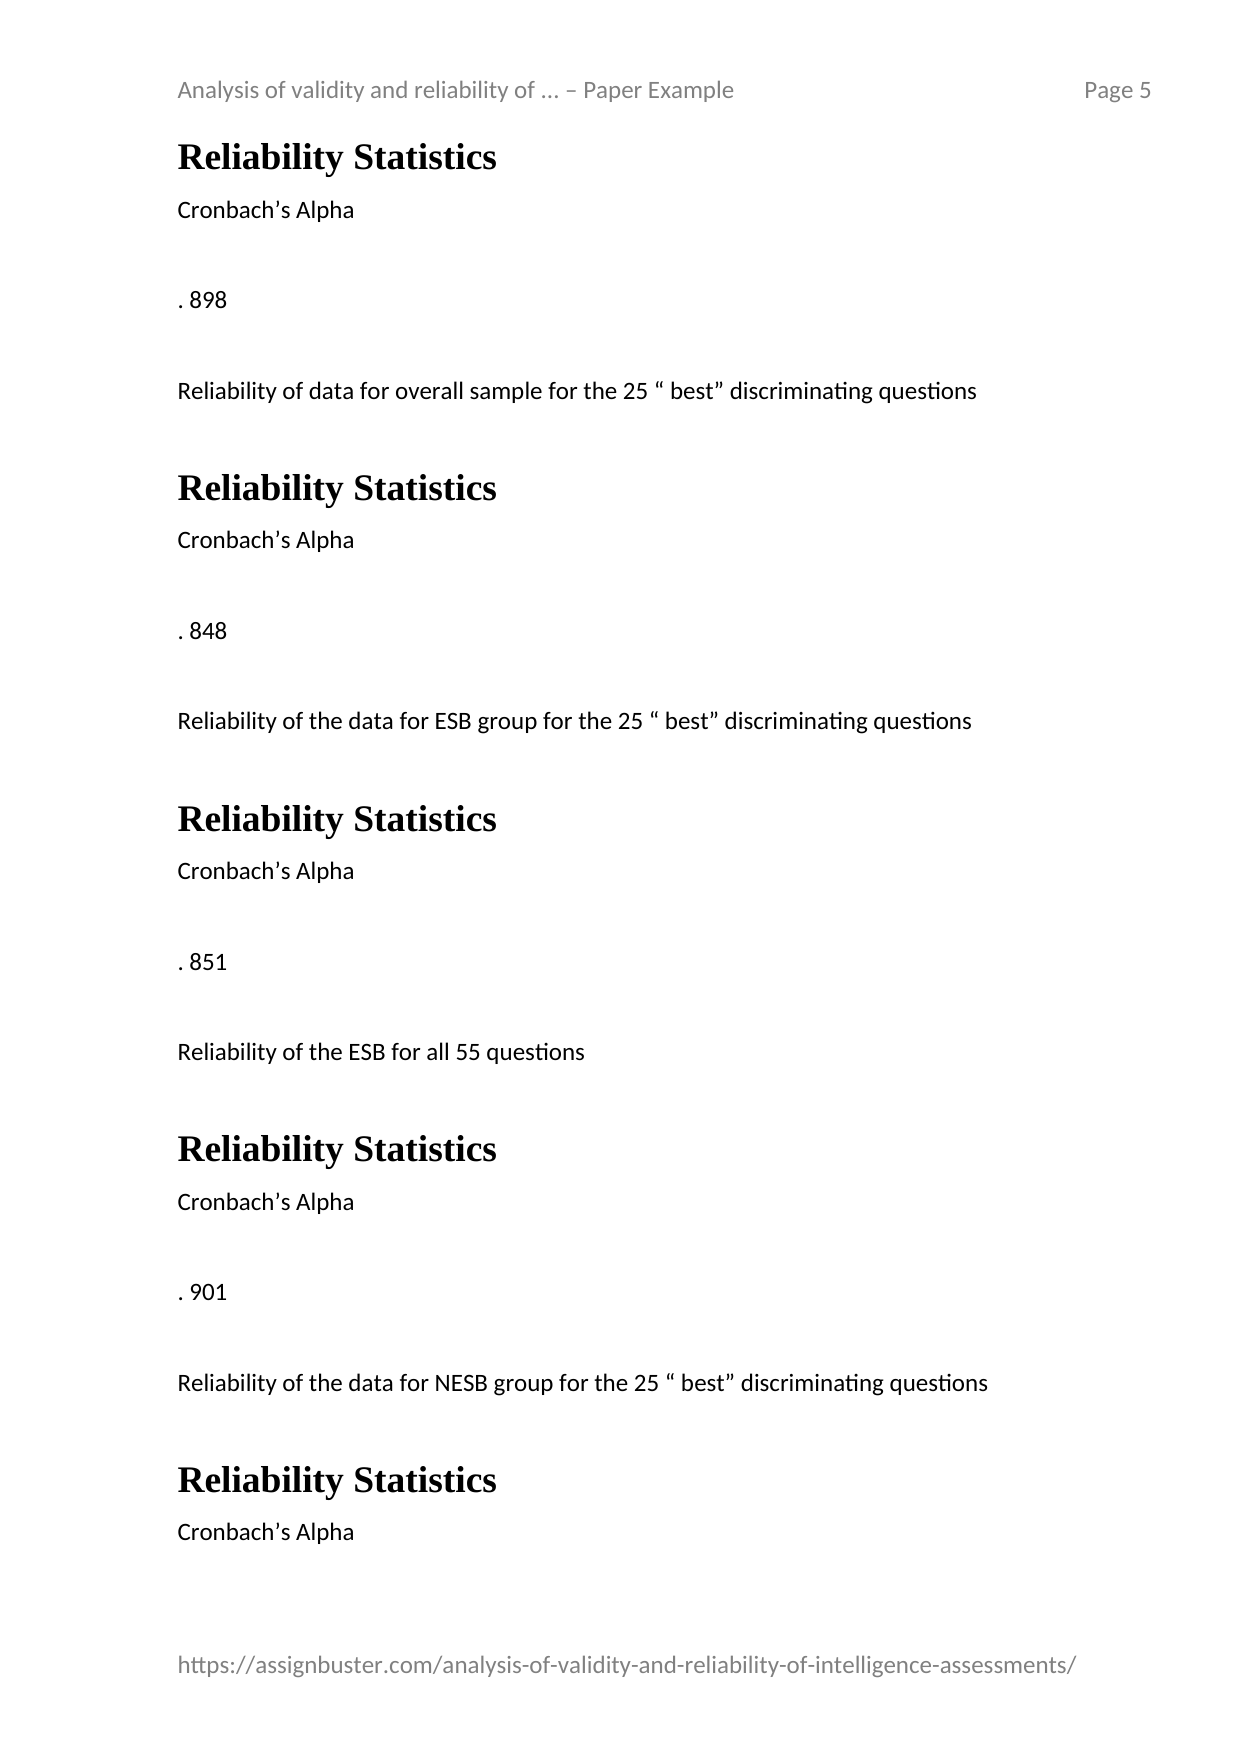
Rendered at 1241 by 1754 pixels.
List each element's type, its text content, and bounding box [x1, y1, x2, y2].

text Reliability of the data for NESB group for the 25 “ best” discriminating questions [177, 1367, 1152, 1397]
text Cronbach’s Alpha [177, 194, 1152, 224]
subtitle Reliability Statistics [177, 1127, 1152, 1170]
subtitle Reliability Statistics [177, 135, 1152, 178]
text . 898 [177, 284, 1152, 315]
text Reliability of the ESB for all 55 questions [177, 1036, 1152, 1067]
text Cronbach’s Alpha [177, 855, 1152, 886]
text Cronbach’s Alpha [177, 1186, 1152, 1216]
text Cronbach’s Alpha [177, 524, 1152, 555]
text . 848 [177, 615, 1152, 646]
text . 901 [177, 1276, 1152, 1307]
text Cronbach’s Alpha [177, 1516, 1152, 1547]
text Reliability of data for overall sample for the 25 “ best” discriminating questions [177, 375, 1152, 405]
subtitle Reliability Statistics [177, 1457, 1152, 1500]
subtitle Reliability Statistics [177, 796, 1152, 839]
text Reliability of the data for ESB group for the 25 “ best” discriminating questions [177, 706, 1152, 736]
text . 851 [177, 946, 1152, 976]
subtitle Reliability Statistics [177, 465, 1152, 508]
